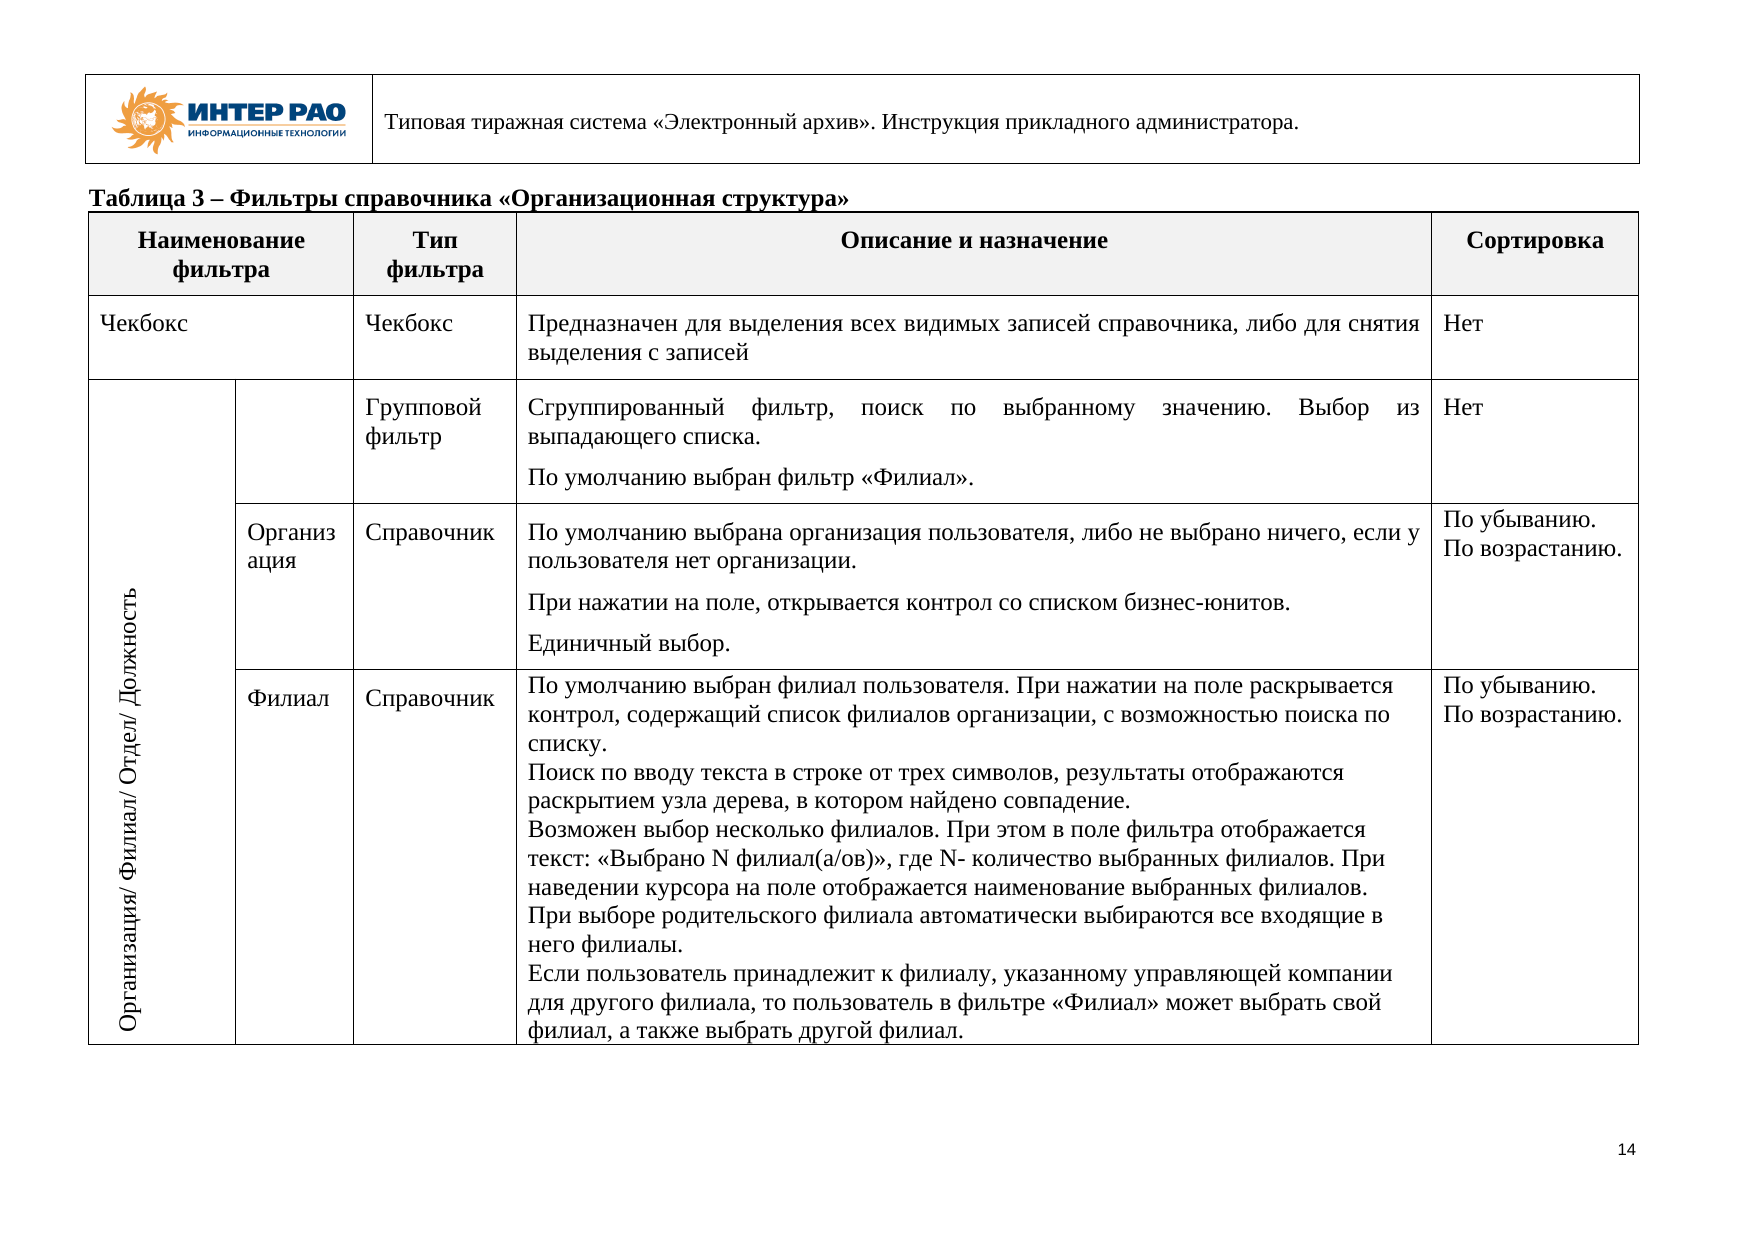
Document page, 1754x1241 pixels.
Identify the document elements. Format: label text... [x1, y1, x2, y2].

table_cell Справочник [354, 670, 516, 1044]
text Таблица 3 – Фильтры справочника «Организационная структура» [89, 183, 1636, 211]
table_cell Справочник [354, 504, 516, 669]
table_header Сортировка [1432, 213, 1638, 295]
table_cell Организация/ Филиал/ Отдел/ Должность [89, 380, 235, 1044]
table_cell По умолчанию выбрана организация пользователя, либо не выбрано ничего, если у пользователя нет организации. При нажатии на поле, открывается контрол со списком бизнес-юнитов. Единичный выбор. [517, 504, 1431, 669]
table_cell По убыванию. По возрастанию. [1432, 670, 1638, 1044]
table_cell Групповой фильтр [354, 380, 516, 503]
table_header Тип фильтра [354, 213, 516, 295]
table_header Описание и назначение [517, 213, 1431, 295]
table_cell Нет [1432, 296, 1638, 378]
table_cell [236, 380, 353, 503]
table_cell Предназначен для выделения всех видимых записей справочника, либо для снятия выделения с записей [517, 296, 1431, 378]
table_cell Нет [1432, 380, 1638, 503]
table_header Наименование фильтра [89, 213, 353, 295]
picture [110, 81, 348, 156]
table_cell Сгруппированный фильтр, поиск по выбранному значению. Выбор из выпадающего списка. По умолчанию выбран фильтр «Филиал». [517, 380, 1431, 503]
table_cell Чекбокс [89, 296, 353, 378]
table_cell По убыванию. По возрастанию. [1432, 504, 1638, 669]
table_cell Организация [236, 504, 353, 669]
table_cell Чекбокс [354, 296, 516, 378]
table_cell Филиал [236, 670, 353, 1044]
